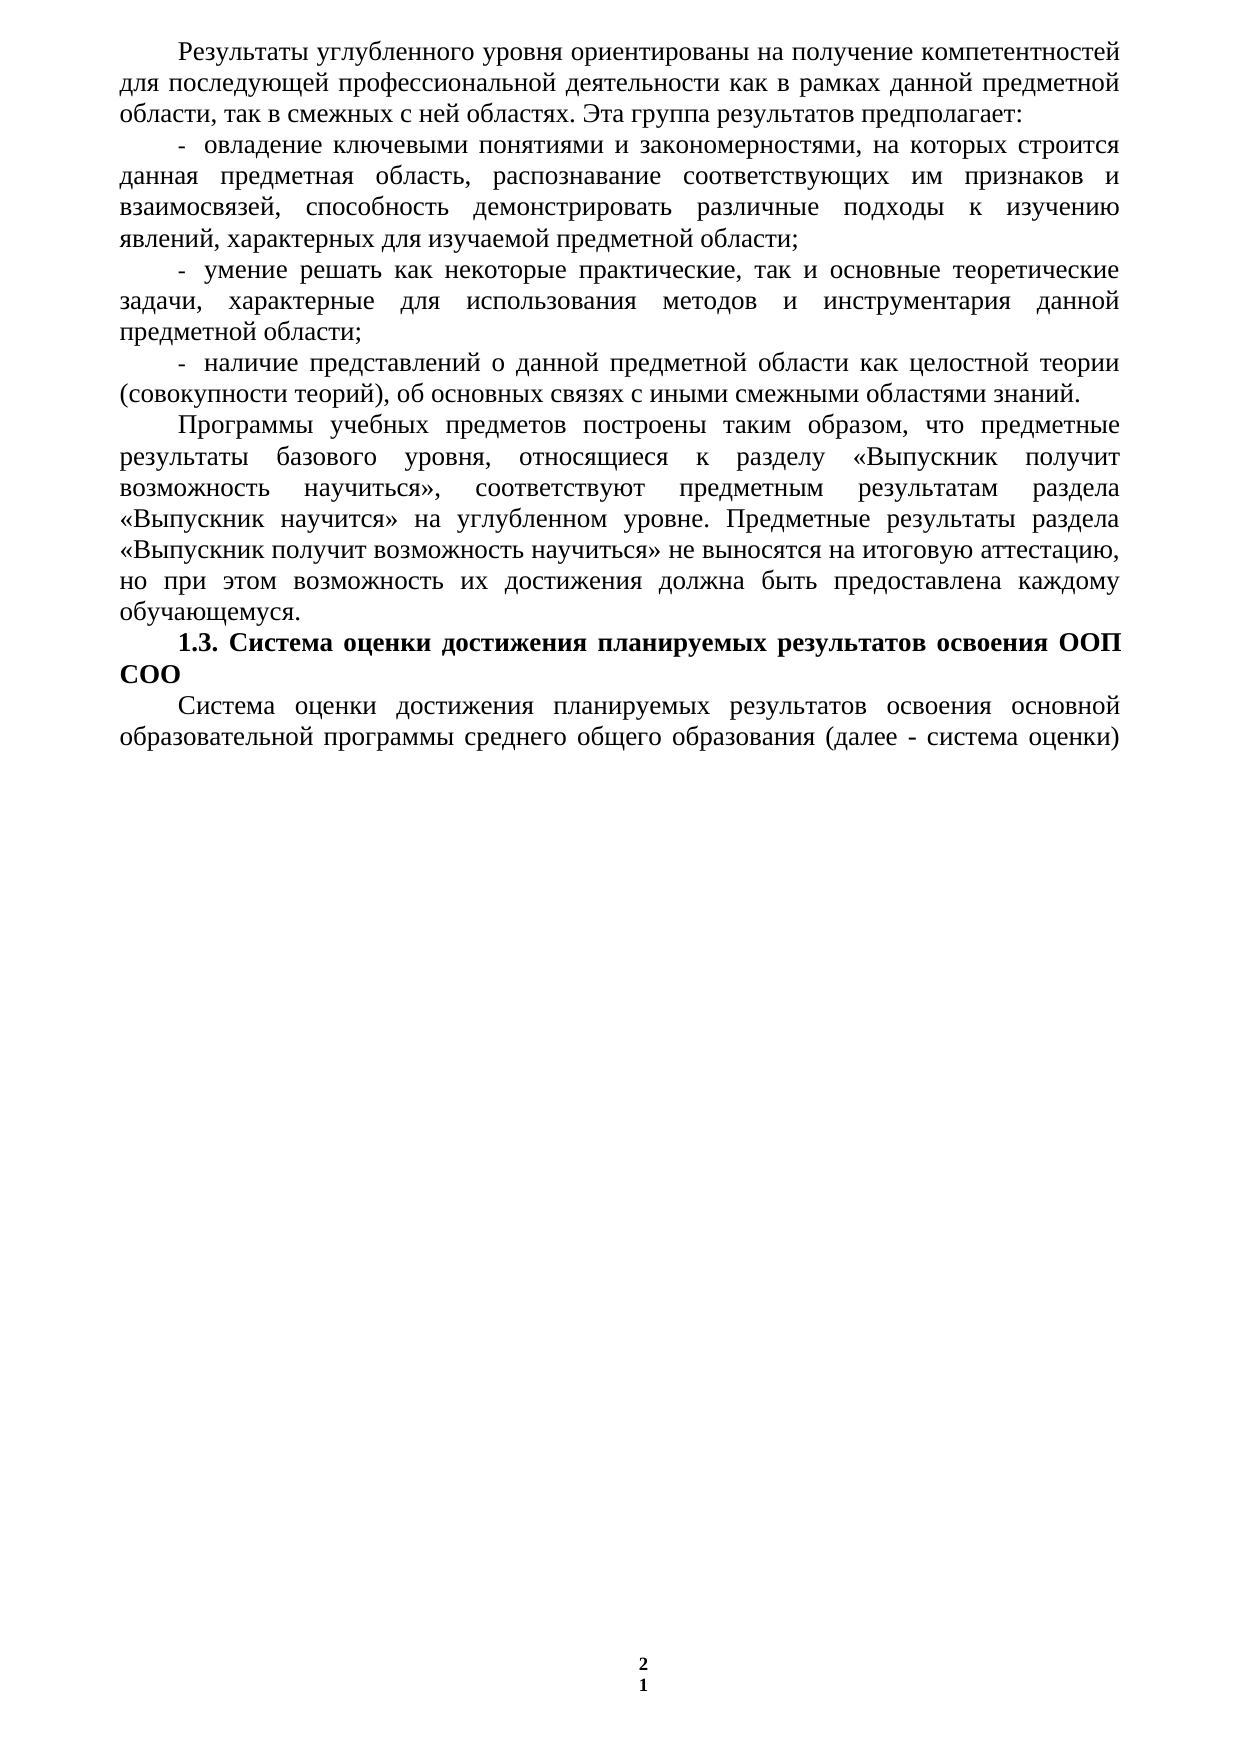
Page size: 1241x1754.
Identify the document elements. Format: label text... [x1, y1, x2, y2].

list наличие представлений о данной предметной области как целостной теории (совокупности теорий), об основных связях с иными смежными областями знаний. [119, 346, 1121, 408]
text 1.3. Система оценки достижения планируемых результатов освоения ООП СОО [119, 627, 1123, 689]
text Результаты углубленного уровня ориентированы на получение компетентностей для последующей профессиональной деятельности как в рамках данной предметной области, так в смежных с ней областях. Эта группа результатов предполагает: [119, 35, 1121, 128]
text Программы учебных предметов построены таким образом, что предметные результаты базового уровня, относящиеся к разделу «Выпускник получит возможность научиться», соответствуют предметным результатам раздела «Выпускник научится» на углубленном уровне. Предметные результаты раздела «Выпускник получит возможность научиться» не выносятся на итоговую аттестацию, но при этом возможность их достижения должна быть предоставлена каждому обучающемуся. [119, 408, 1121, 627]
list овладение ключевыми понятиями и закономерностями, на которых строится данная предметная область, распознавание соответствующих им признаков и взаимосвязей, способность демонстрировать различные подходы к изучению явлений, характерных для изучаемой предметной области; [119, 128, 1121, 253]
list умение решать как некоторые практические, так и основные теоретические задачи, характерные для использования методов и инструментария данной предметной области; [119, 253, 1121, 346]
text Система оценки достижения планируемых результатов освоения основной образовательной программы среднего общего образования (далее - система оценки) является частью системы оценки и управления качеством образования в МБОУ «Новомарьясовская СОШ-И». [119, 689, 1121, 751]
